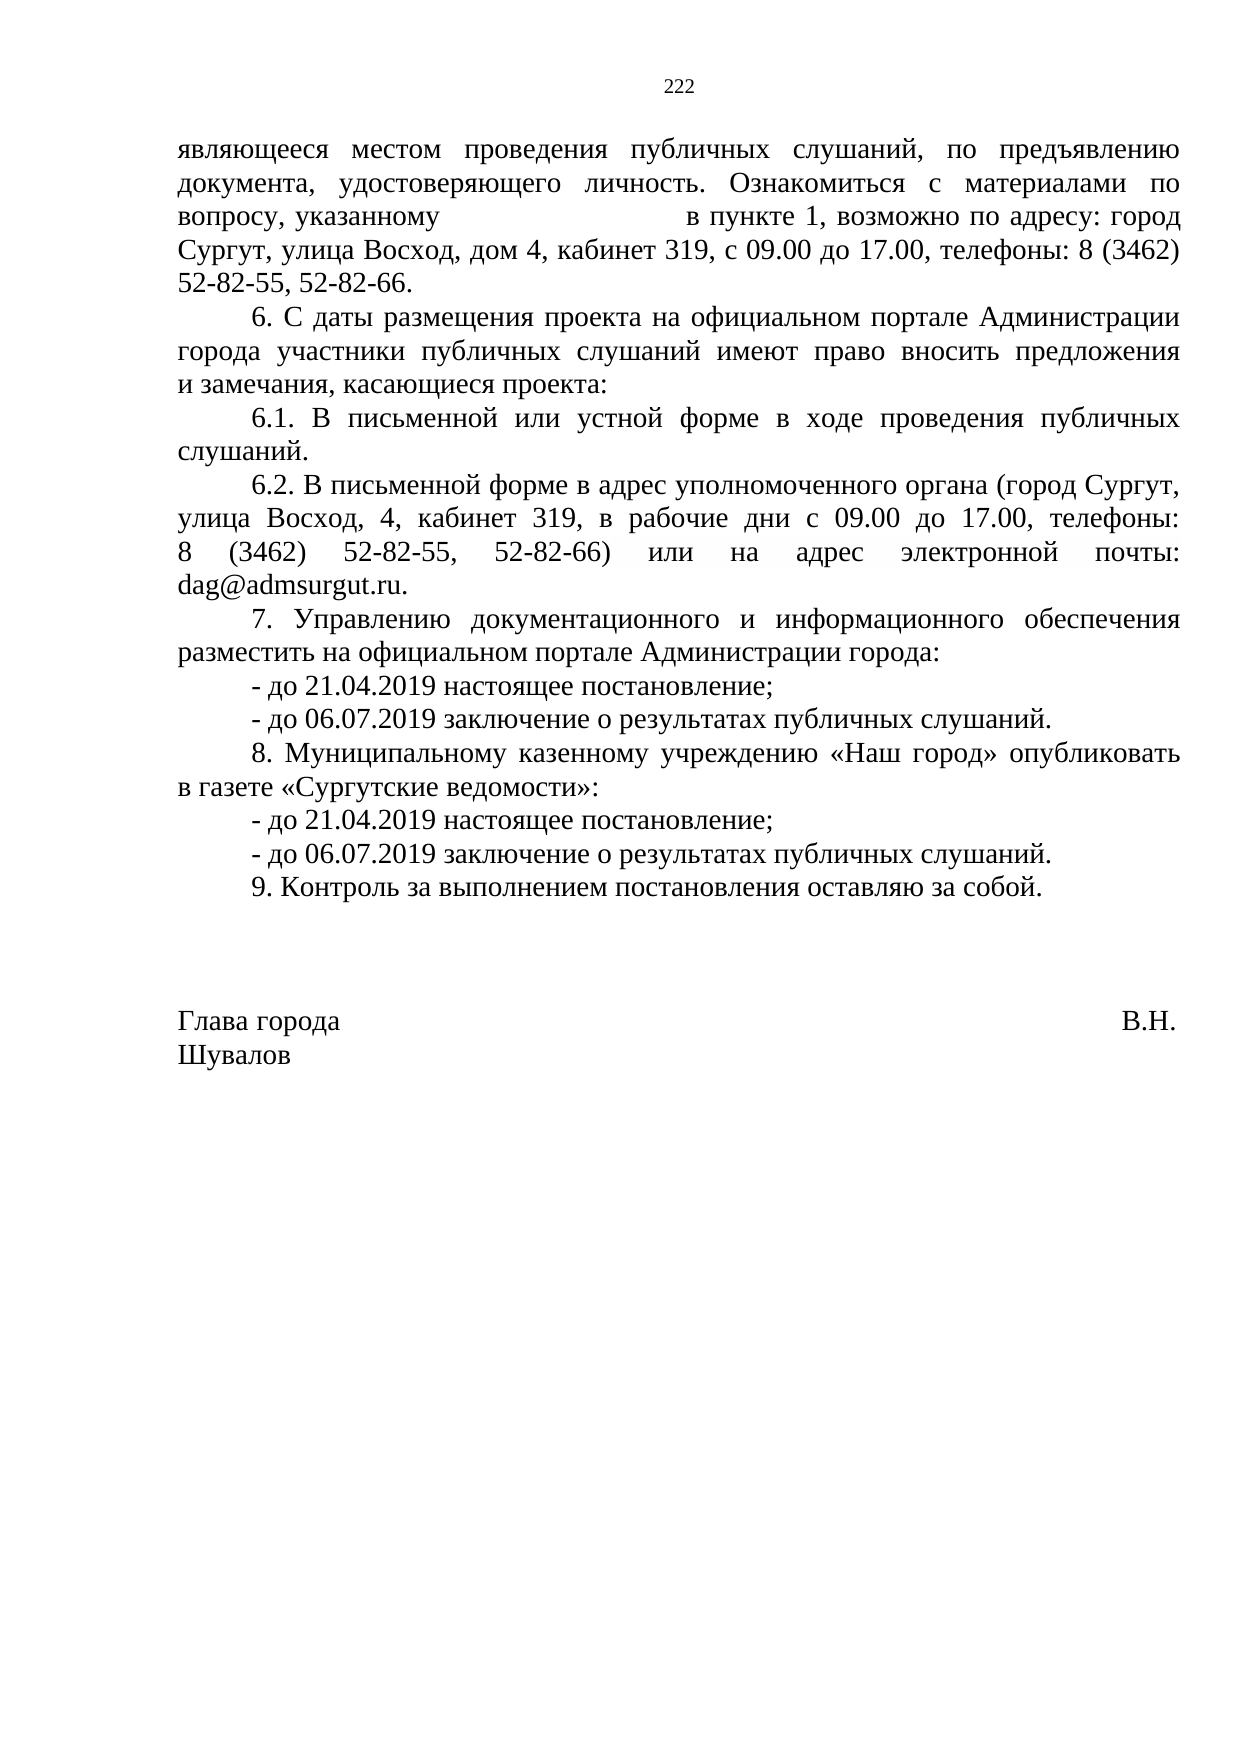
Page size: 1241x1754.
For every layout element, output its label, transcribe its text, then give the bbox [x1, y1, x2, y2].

text - до 21.04.2019 настоящее постановление; [177, 668, 1181, 702]
text 6.2. В письменной форме в адрес уполномоченного органа (город Сургут, улица Восход, 4, кабинет 319, в рабочие дни с 09.00 до 17.00, телефоны: 8 (3462) 52-82-55, 52-82-66) или на адрес электронной почты: dag@admsurgut.ru. [177, 467, 1181, 601]
text - до 21.04.2019 настоящее постановление; [177, 802, 1181, 836]
text 6. С даты размещения проекта на официальном портале Администрации города участники публичных слушаний имеют право вносить предложения и замечания, касающиеся проекта: [177, 299, 1181, 400]
text - до 06.07.2019 заключение о результатах публичных слушаний. [177, 836, 1181, 869]
text 7. Управлению документационного и информационного обеспечения разместить на официальном портале Администрации города: [177, 601, 1181, 668]
text Глава города В.Н. Шувалов [177, 1003, 1181, 1071]
text 8. Муниципальному казенному учреждению «Наш город» опубликовать в газете «Сургутские ведомости»: [177, 735, 1181, 802]
text 6.1. В письменной или устной форме в ходе проведения публичных слушаний. [177, 400, 1181, 467]
text - до 06.07.2019 заключение о результатах публичных слушаний. [177, 702, 1181, 735]
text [177, 131, 1181, 299]
text 9. Контроль за выполнением постановления оставляю за собой. [177, 869, 1181, 903]
